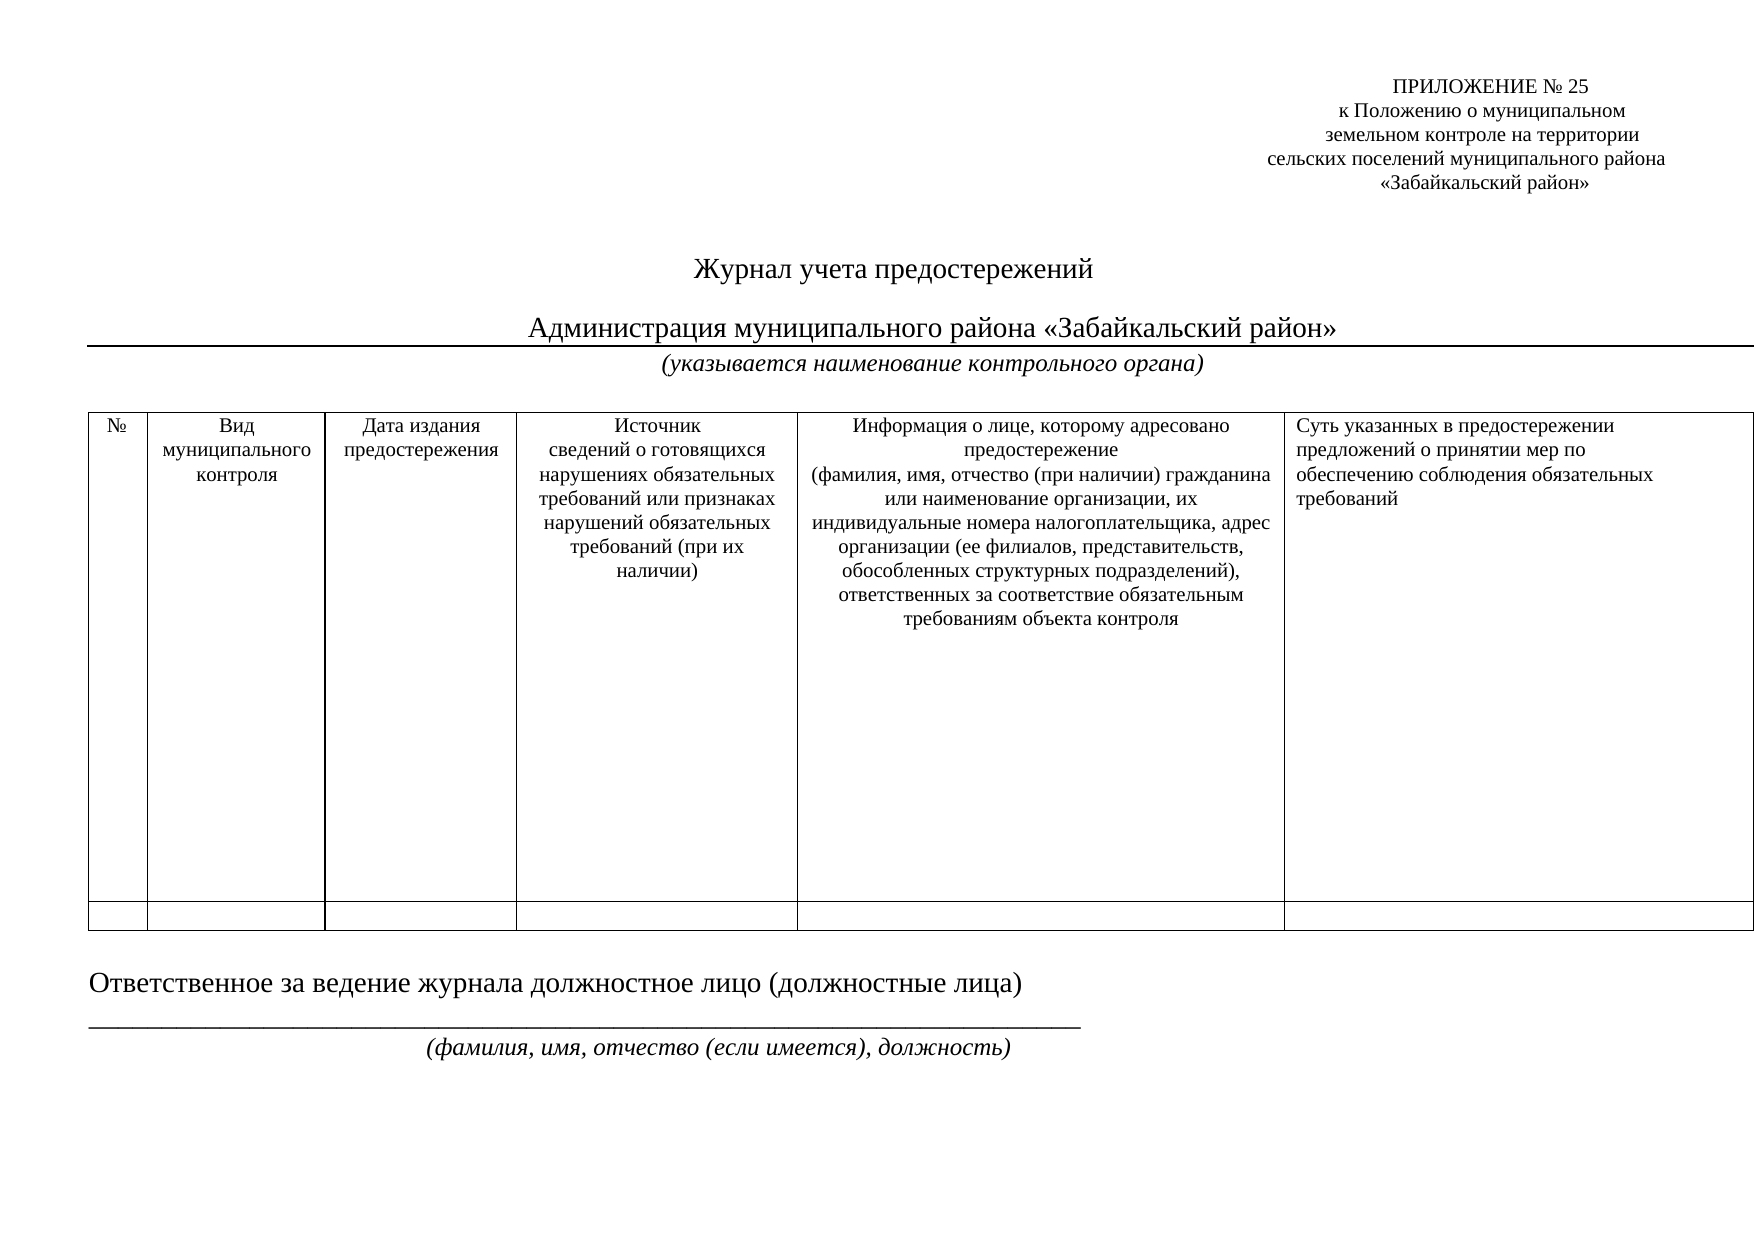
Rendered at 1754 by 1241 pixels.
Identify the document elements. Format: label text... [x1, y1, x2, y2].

table_cell [1285, 902, 1753, 930]
text Ответственное за ведение журнала должностное лицо (должностные лица) ____________________________________________________________________ [89, 965, 1698, 1032]
table_header Источник сведений о готовящихся нарушениях обязательных требований или признаках нарушений обязательных требований (при их наличии) [517, 413, 797, 901]
table_cell [326, 902, 516, 930]
table_cell [89, 902, 147, 930]
table_header Вид муниципального контроля [148, 413, 324, 901]
table_header Информация о лице, которому адресовано предостережение (фамилия, имя, отчество (при наличии) гражданина или наименование организации, их индивидуальные номера налогоплательщика, адрес организации (ее филиалов, представительств, обособленных структурных подразделений), ответственных за соответствие обязательным требованиям объекта контроля [798, 413, 1284, 901]
table_cell [517, 902, 797, 930]
text (фамилия, имя, отчество (если имеется), должность) [89, 1032, 1698, 1061]
text ПРИЛОЖЕНИЕ № 25 [89, 74, 1669, 98]
table_header Дата издания предостережения [326, 413, 516, 901]
text земельном контроле на территории [620, 122, 1657, 146]
text сельских поселений муниципального района [620, 146, 1698, 170]
table_cell [798, 902, 1284, 930]
table_cell [148, 902, 324, 930]
text «Забайкальский район» [620, 170, 1698, 194]
table_header Суть указанных в предостережении предложений о принятии мер по обеспечению соблюдения обязательных требований [1285, 413, 1753, 901]
table_header Администрация муниципального района «Забайкальский район» [87, 309, 1754, 345]
text Журнал учета предостережений [89, 251, 1698, 285]
table_header № [89, 413, 147, 901]
table_cell (указывается наименование контрольного органа) [87, 347, 1754, 379]
text к Положению о муниципальном [620, 98, 1698, 122]
